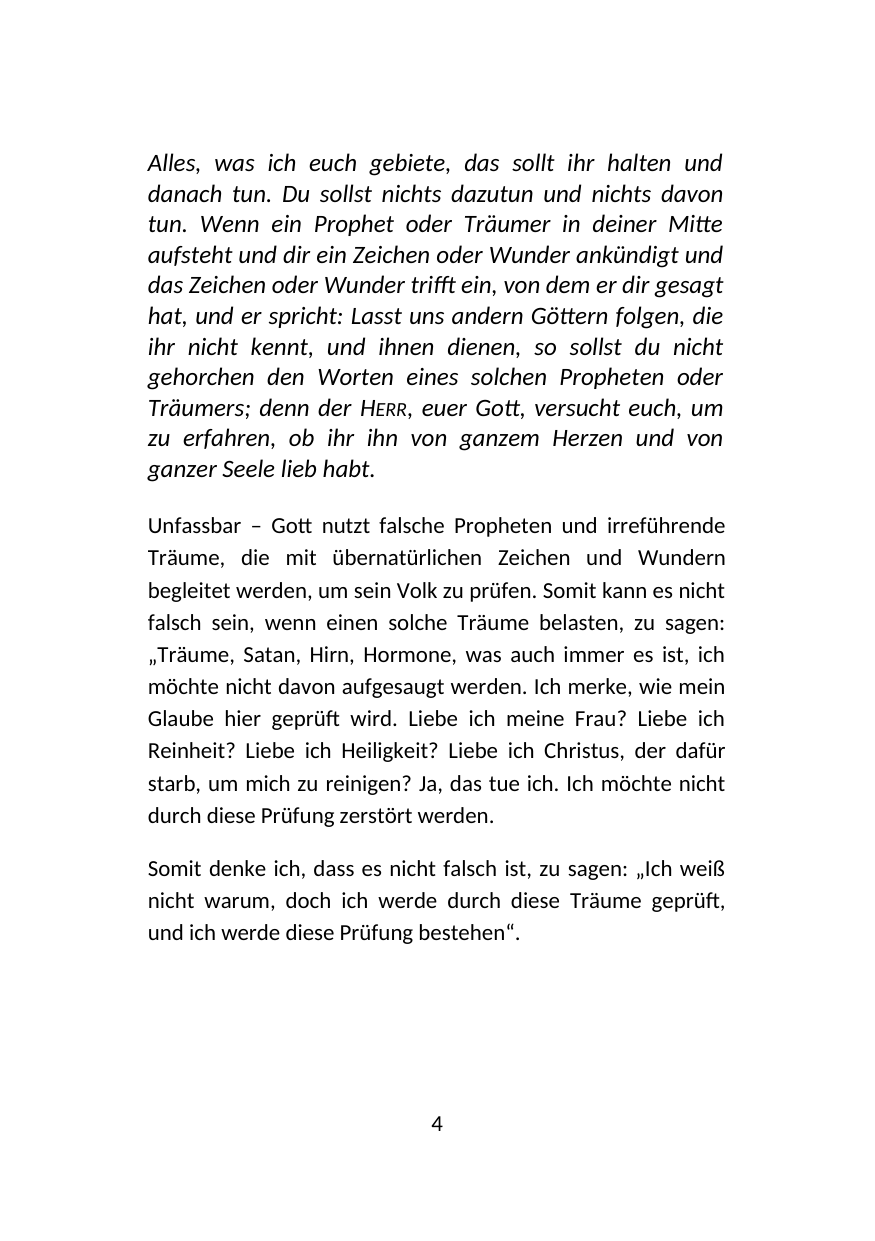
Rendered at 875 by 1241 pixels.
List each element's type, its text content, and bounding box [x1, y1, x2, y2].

text Somit denke ich, dass es nicht falsch ist, zu sagen: „Ich weiß nicht warum, doch ich werde durch diese Träume geprüft, und ich werde diese Prüfung bestehen“. [148, 854, 726, 946]
text Alles, was ich euch gebiete, das sollt ihr halten und danach tun. Du sollst nichts dazutun und nichts davon tun. Wenn ein Prophet oder Träumer in deiner Mitte aufsteht und dir ein Zeichen oder Wunder ankündigt und das Zeichen oder Wunder trifft ein, von dem er dir gesagt hat, und er spricht: Lasst uns andern Göttern folgen, die ihr nicht kennt, und ihnen dienen, so sollst du nicht gehorchen den Worten eines solchen Propheten oder Träumers; denn der Herr, euer Gott, versucht euch, um zu erfahren, ob ihr ihn von ganzem Herzen und von ganzer Seele lieb habt. [148, 148, 726, 483]
text Unfassbar – Gott nutzt falsche Propheten und irreführende Träume, die mit übernatürlichen Zeichen und Wundern begleitet werden, um sein Volk zu prüfen. Somit kann es nicht falsch sein, wenn einen solche Träume belasten, zu sagen: „Träume, Satan, Hirn, Hormone, was auch immer es ist, ich möchte nicht davon aufgesaugt werden. Ich merke, wie mein Glaube hier geprüft wird. Liebe ich meine Frau? Liebe ich Reinheit? Liebe ich Heiligkeit? Liebe ich Christus, der dafür starb, um mich zu reinigen? Ja, das tue ich. Ich möchte nicht durch diese Prüfung zerstört werden. [148, 511, 726, 829]
